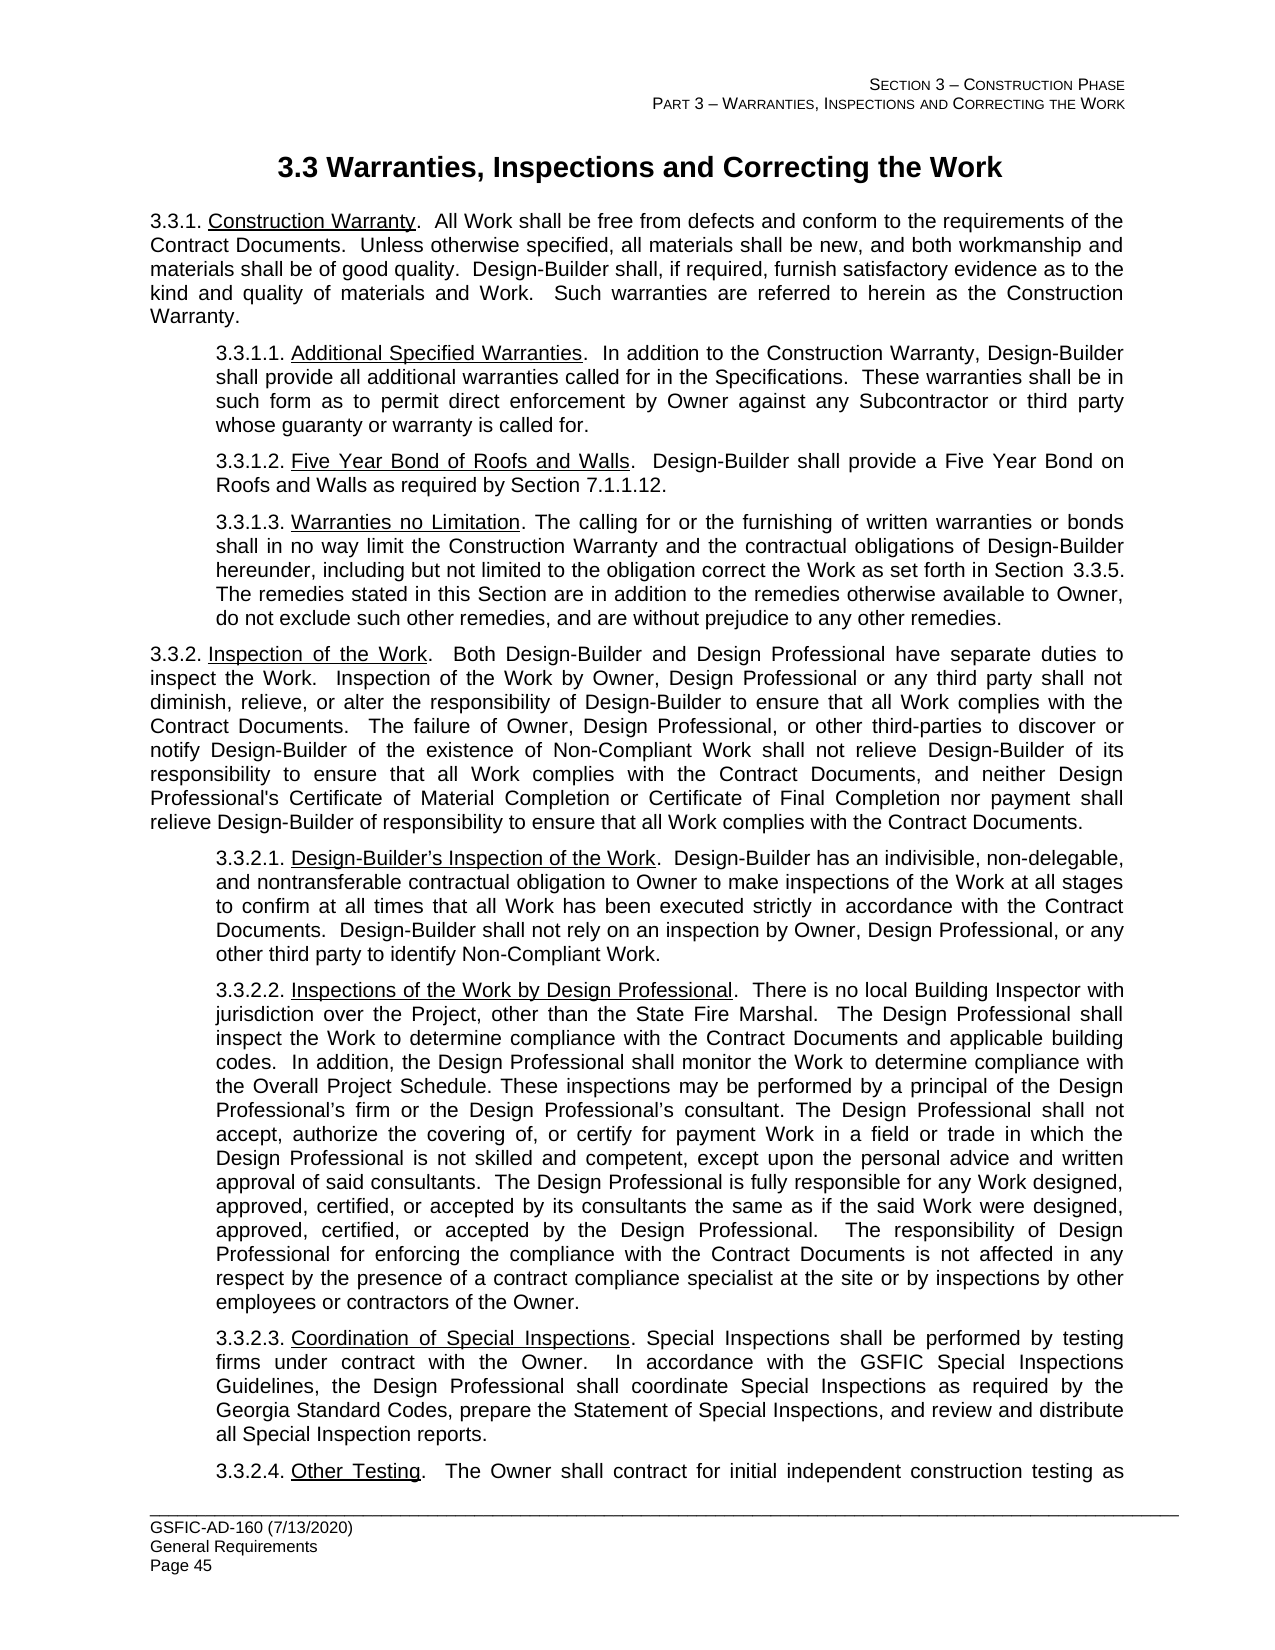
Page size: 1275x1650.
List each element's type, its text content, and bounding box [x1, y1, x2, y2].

subtitle Five Year Bond of Roofs and Walls. Design-Builder shall provide a Five Year Bond on Roofs and Walls as required by Section 7.1.1.12. [216, 449, 1125, 497]
subtitle Inspections of the Work by Design Professional. There is no local Building Inspector with jurisdiction over the Project, other than the State Fire Marshal. The Design Professional shall inspect the Work to determine compliance with the Contract Documents and applicable building codes. In addition, the Design Professional shall monitor the Work to determine compliance with the Overall Project Schedule. These inspections may be performed by a principal of the Design Professional’s firm or the Design Professional’s consultant. The Design Professional shall not accept, authorize the covering of, or certify for payment Work in a field or trade in which the Design Professional is not skilled and competent, except upon the personal advice and written approval of said consultants. The Design Professional is fully responsible for any Work designed, approved, certified, or accepted by its consultants the same as if the said Work were designed, approved, certified, or accepted by the Design Professional. The responsibility of Design Professional for enforcing the compliance with the Contract Documents is not affected in any respect by the presence of a contract compliance specialist at the site or by inspections by other employees or contractors of the Owner. [216, 978, 1125, 1314]
subtitle Warranties no Limitation. The calling for or the furnishing of written warranties or bonds shall in no way limit the Construction Warranty and the contractual obligations of Design-Builder hereunder, including but not limited to the obligation correct the Work as set forth in Section 3.3.5. The remedies stated in this Section are in addition to the remedies otherwise available to Owner, do not exclude such other remedies, and are without prejudice to any other remedies. [216, 509, 1125, 629]
subtitle Coordination of Special Inspections. Special Inspections shall be performed by testing firms under contract with the Owner. In accordance with the GSFIC Special Inspections Guidelines, the Design Professional shall coordinate Special Inspections as required by the Georgia Standard Codes, prepare the Statement of Special Inspections, and review and distribute all Special Inspection reports. [216, 1326, 1125, 1446]
subtitle Construction Warranty. All Work shall be free from defects and conform to the requirements of the Contract Documents. Unless otherwise specified, all materials shall be new, and both workmanship and materials shall be of good quality. Design-Builder shall, if required, furnish satisfactory evidence as to the kind and quality of materials and Work. Such warranties are referred to herein as the Construction Warranty. [150, 208, 1125, 328]
subtitle Additional Specified Warranties. In addition to the Construction Warranty, Design-Builder shall provide all additional warranties called for in the Specifications. These warranties shall be in such form as to permit direct enforcement by Owner against any Subcontractor or third party whose guaranty or warranty is called for. [216, 341, 1125, 437]
subtitle Design-Builder’s Inspection of the Work. Design-Builder has an indivisible, non-delegable, and nontransferable contractual obligation to Owner to make inspections of the Work at all stages to confirm at all times that all Work has been executed strictly in accordance with the Contract Documents. Design-Builder shall not rely on an inspection by Owner, Design Professional, or any other third party to identify Non-Compliant Work. [216, 846, 1125, 966]
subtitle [216, 1458, 1125, 1482]
subtitle Warranties, Inspections and Correcting the Work [180, 150, 1125, 183]
subtitle Inspection of the Work. Both Design-Builder and Design Professional have separate duties to inspect the Work. Inspection of the Work by Owner, Design Professional or any third party shall not diminish, relieve, or alter the responsibility of Design-Builder to ensure that all Work complies with the Contract Documents. The failure of Owner, Design Professional, or other third-parties to discover or notify Design-Builder of the existence of Non-Compliant Work shall not relieve Design-Builder of its responsibility to ensure that all Work complies with the Contract Documents, and neither Design Professional's Certificate of Material Completion or Certificate of Final Completion nor payment shall relieve Design-Builder of responsibility to ensure that all Work complies with the Contract Documents. [150, 642, 1125, 833]
